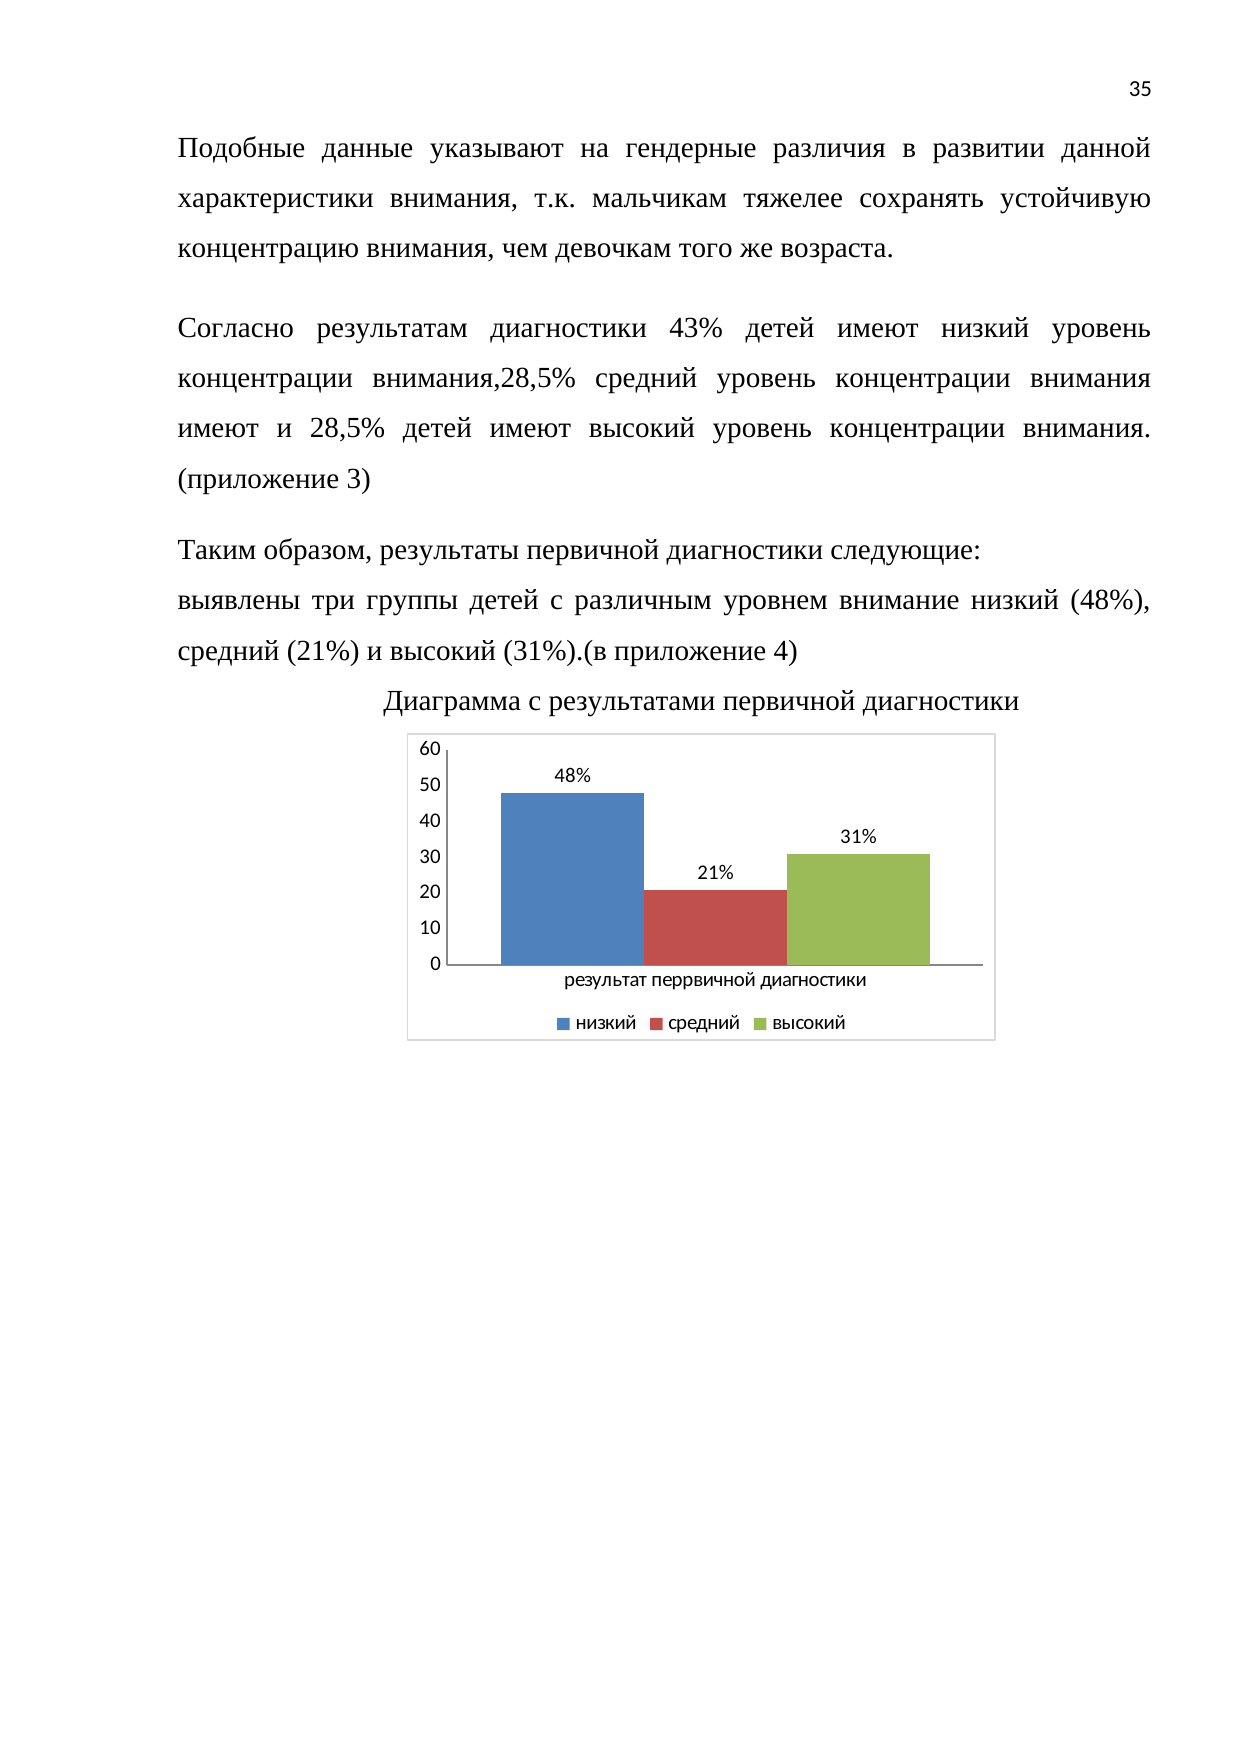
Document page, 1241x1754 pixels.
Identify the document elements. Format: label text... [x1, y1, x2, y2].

text выявлены три группы детей с различным уровнем внимание низкий (48%), средний (21%) и высокий (31%).(в приложение 4) [177, 582, 1152, 666]
text Таким образом, результаты первичной диагностики следующие: [177, 532, 1152, 566]
text Подобные данные указывают на гендерные различия в развитии данной характеристики внимания, т.к. мальчикам тяжелее сохранять устойчивую концентрацию внимания, чем девочкам того же возраста. [177, 130, 1152, 264]
text Диаграмма с результатами первичной диагностики [177, 683, 1152, 716]
text Согласно результатам диагностики 43% детей имеют низкий уровень концентрации внимания,28,5% средний уровень концентрации внимания имеют и 28,5% детей имеют высокий уровень концентрации внимания. (приложение 3) [177, 310, 1152, 494]
